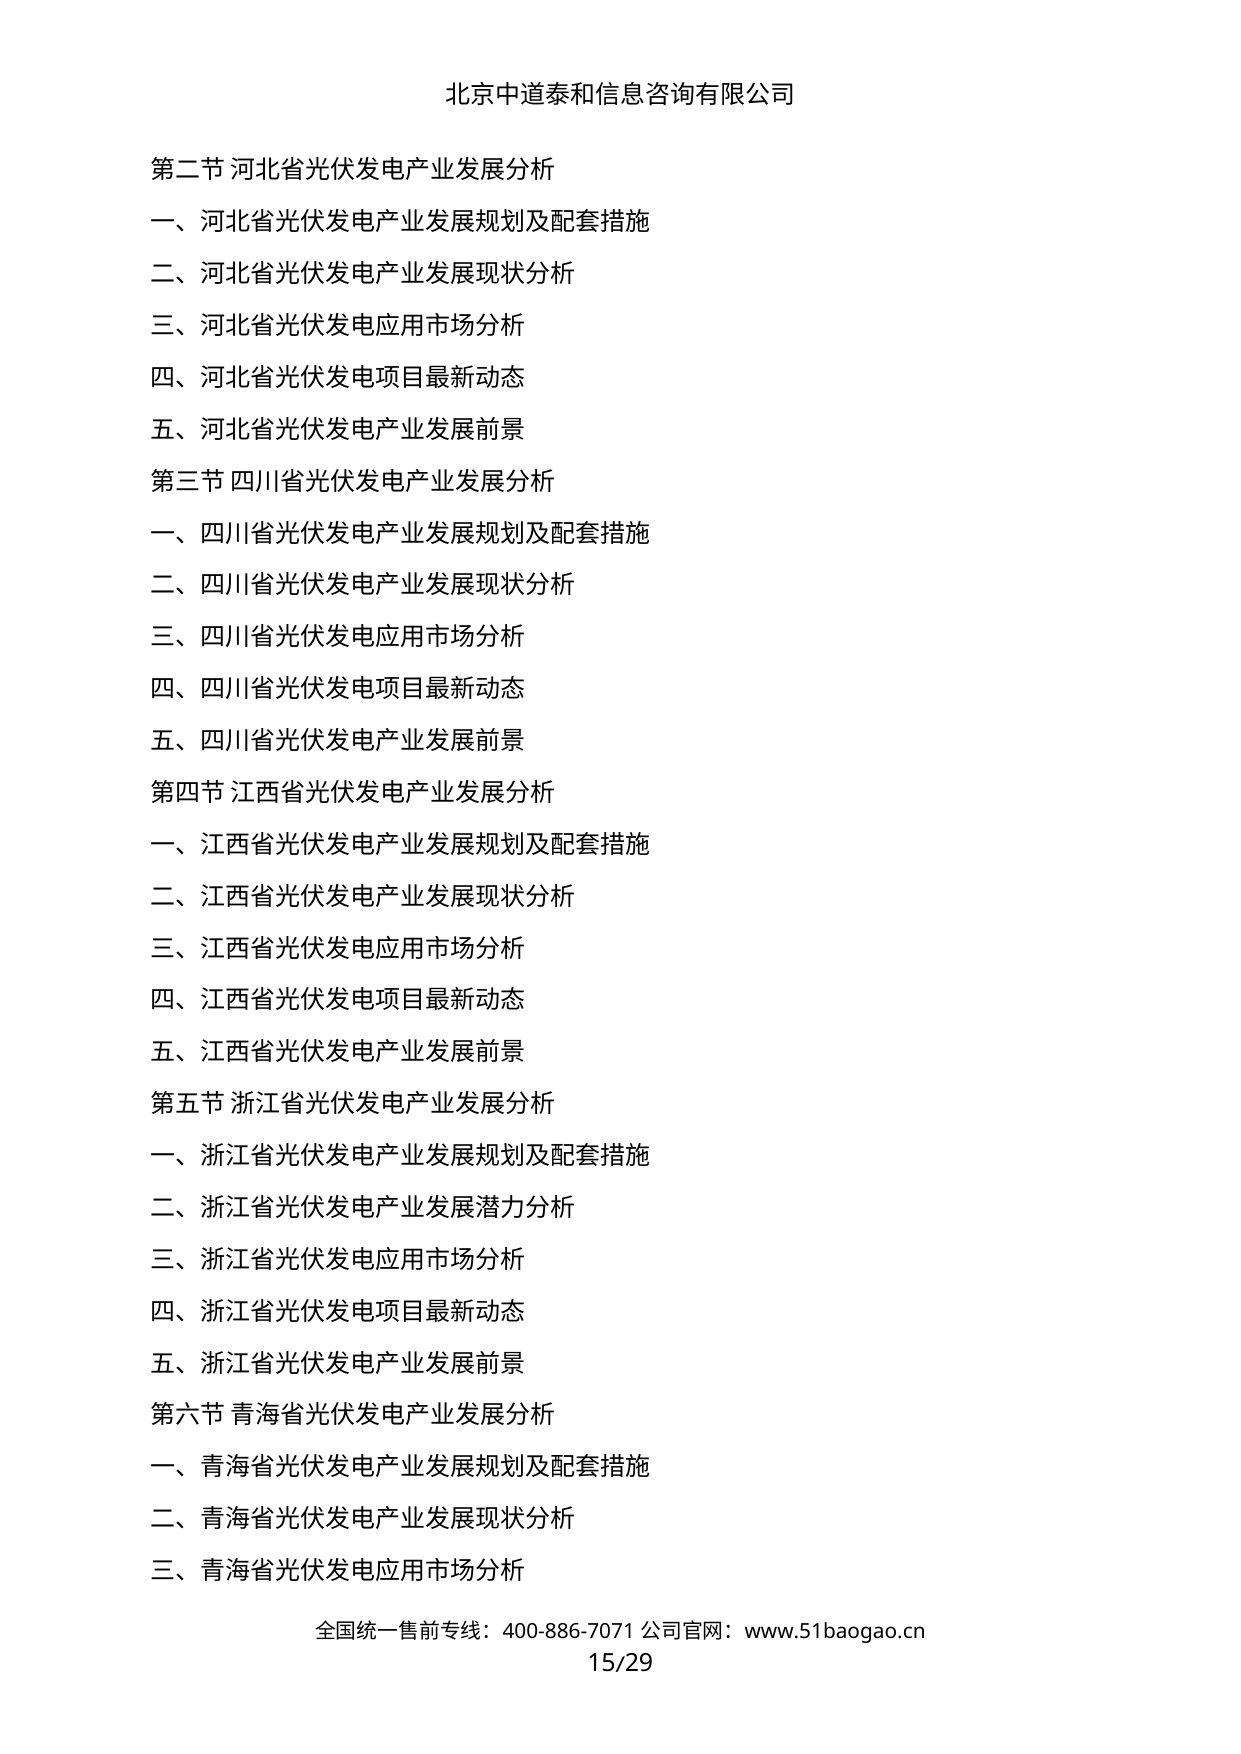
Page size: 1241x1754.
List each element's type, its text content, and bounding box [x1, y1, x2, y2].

text 二、浙江省光伏发电产业发展潜力分析 [150, 1187, 1090, 1224]
text 第六节 青海省光伏发电产业发展分析 [150, 1395, 1090, 1431]
text 三、四川省光伏发电应用市场分析 [150, 617, 1090, 653]
text 一、浙江省光伏发电产业发展规划及配套措施 [150, 1136, 1090, 1172]
text 五、江西省光伏发电产业发展前景 [150, 1032, 1090, 1068]
text 一、河北省光伏发电产业发展规划及配套措施 [150, 202, 1090, 238]
text 四、江西省光伏发电项目最新动态 [150, 980, 1090, 1016]
text 一、四川省光伏发电产业发展规划及配套措施 [150, 513, 1090, 549]
text 二、青海省光伏发电产业发展现状分析 [150, 1499, 1090, 1535]
text 四、浙江省光伏发电项目最新动态 [150, 1291, 1090, 1327]
text 二、四川省光伏发电产业发展现状分析 [150, 565, 1090, 601]
text 一、江西省光伏发电产业发展规划及配套措施 [150, 824, 1090, 861]
text 第三节 四川省光伏发电产业发展分析 [150, 461, 1090, 497]
text 第二节 河北省光伏发电产业发展分析 [150, 150, 1090, 186]
text 一、青海省光伏发电产业发展规划及配套措施 [150, 1447, 1090, 1483]
text 三、江西省光伏发电应用市场分析 [150, 928, 1090, 964]
text 三、河北省光伏发电应用市场分析 [150, 306, 1090, 342]
text 三、青海省光伏发电应用市场分析 [150, 1551, 1090, 1587]
text 四、河北省光伏发电项目最新动态 [150, 357, 1090, 394]
text 五、浙江省光伏发电产业发展前景 [150, 1343, 1090, 1379]
text 四、四川省光伏发电项目最新动态 [150, 669, 1090, 705]
text 第五节 浙江省光伏发电产业发展分析 [150, 1084, 1090, 1120]
text 五、河北省光伏发电产业发展前景 [150, 409, 1090, 446]
text 第四节 江西省光伏发电产业发展分析 [150, 772, 1090, 809]
text 二、江西省光伏发电产业发展现状分析 [150, 876, 1090, 912]
text 三、浙江省光伏发电应用市场分析 [150, 1239, 1090, 1276]
text 五、四川省光伏发电产业发展前景 [150, 721, 1090, 757]
text 二、河北省光伏发电产业发展现状分析 [150, 254, 1090, 290]
